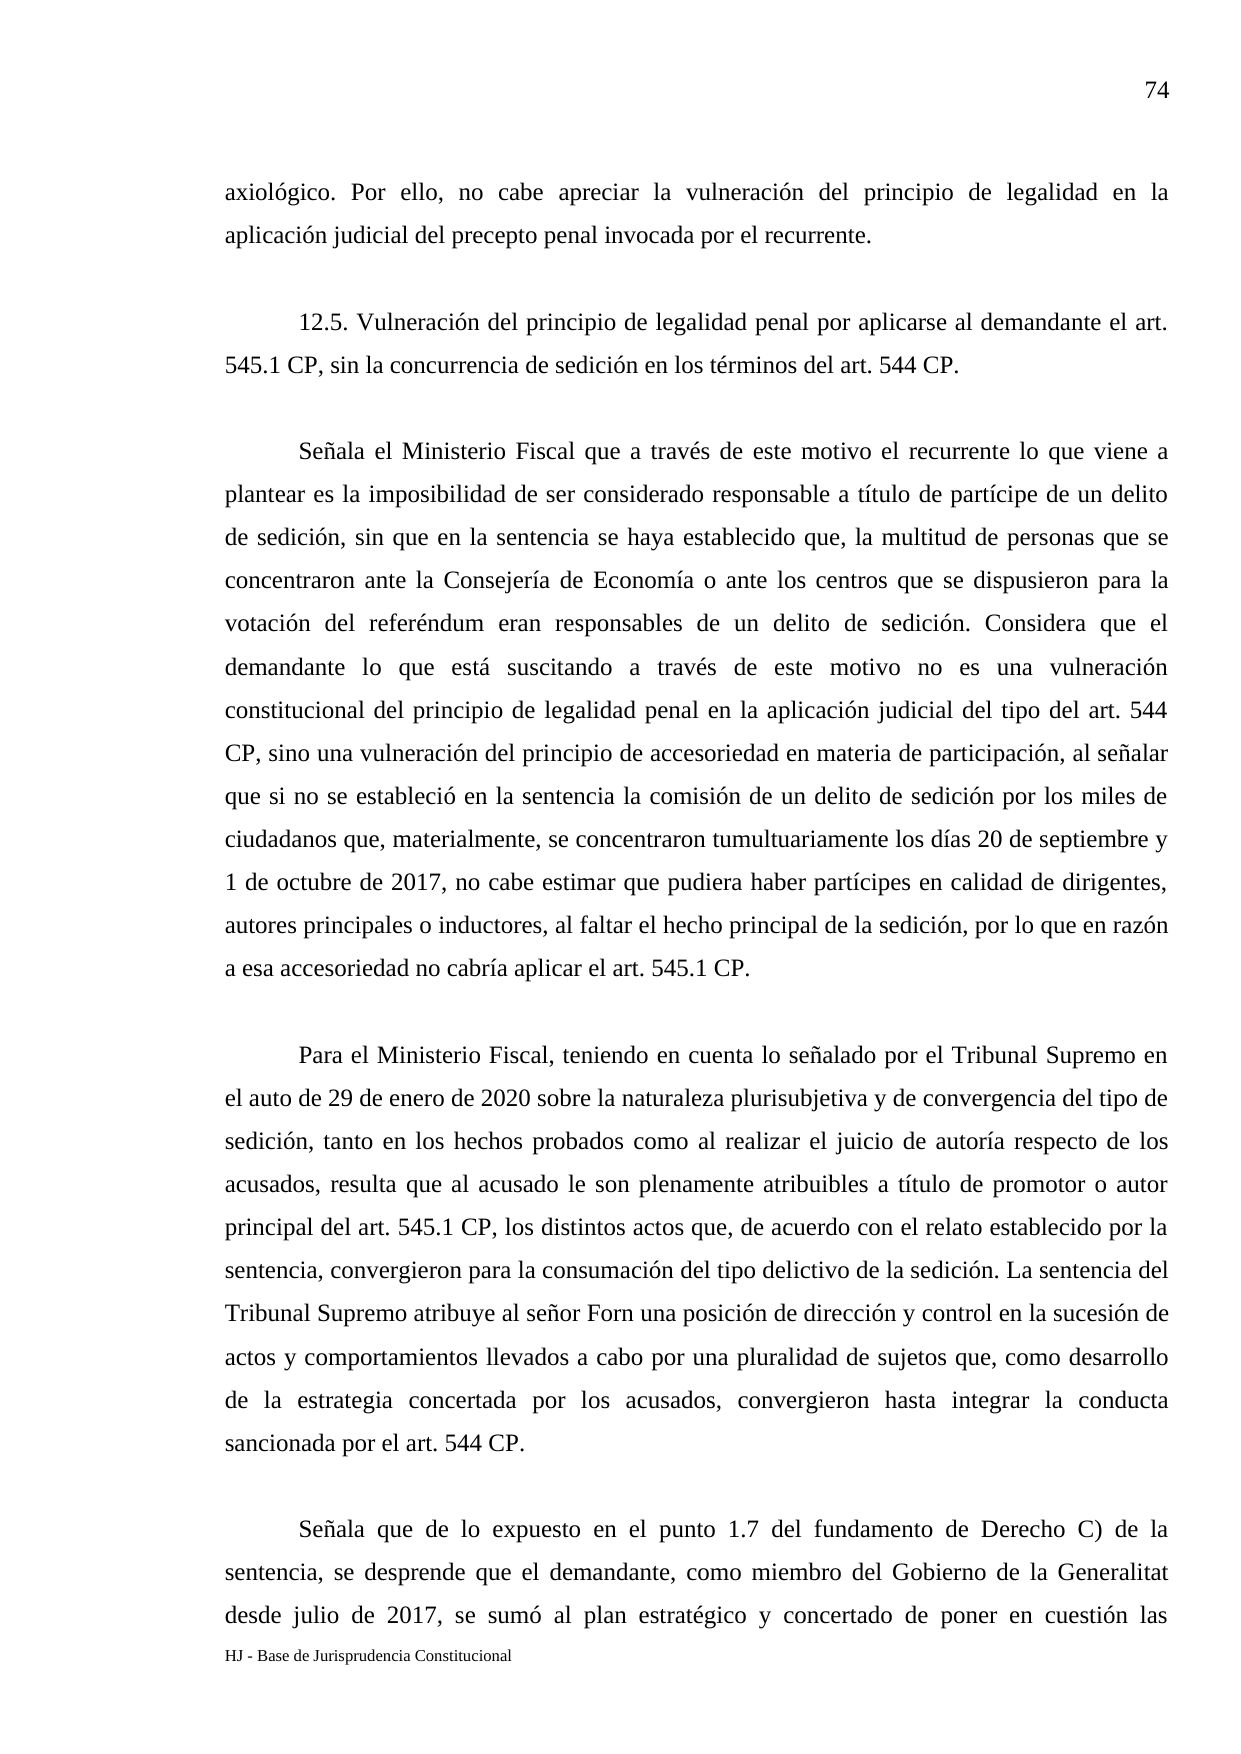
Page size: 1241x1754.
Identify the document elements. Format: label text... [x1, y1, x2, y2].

text Para el Ministerio Fiscal, teniendo en cuenta lo señalado por el Tribunal Supremo en el auto de 29 de enero de 2020 sobre la naturaleza plurisubjetiva y de convergencia del tipo de sedición, tanto en los hechos probados como al realizar el juicio de autoría respecto de los acusados, resulta que al acusado le son plenamente atribuibles a título de promotor o autor principal del art. 545.1 CP, los distintos actos que, de acuerdo con el relato establecido por la sentencia, convergieron para la consumación del tipo delictivo de la sedición. La sentencia del Tribunal Supremo atribuye al señor Forn una posición de dirección y control en la sucesión de actos y comportamientos llevados a cabo por una pluralidad de sujetos que, como desarrollo de la estrategia concertada por los acusados, convergieron hasta integrar la conducta sancionada por el art. 544 CP. [224, 1040, 1169, 1457]
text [224, 1514, 1169, 1629]
text 12.5. Vulneración del principio de legalidad penal por aplicarse al demandante el art. 545.1 CP, sin la concurrencia de sedición en los términos del art. 544 CP. [224, 307, 1169, 378]
text Señala el Ministerio Fiscal que a través de este motivo el recurrente lo que viene a plantear es la imposibilidad de ser considerado responsable a título de partícipe de un delito de sedición, sin que en la sentencia se haya establecido que, la multitud de personas que se concentraron ante la Consejería de Economía o ante los centros que se dispusieron para la votación del referéndum eran responsables de un delito de sedición. Considera que el demandante lo que está suscitando a través de este motivo no es una vulneración constitucional del principio de legalidad penal en la aplicación judicial del tipo del art. 544 CP, sino una vulneración del principio de accesoriedad en materia de participación, al señalar que si no se estableció en la sentencia la comisión de un delito de sedición por los miles de ciudadanos que, materialmente, se concentraron tumultuariamente los días 20 de septiembre y 1 de octubre de 2017, no cabe estimar que pudiera haber partícipes en calidad de dirigentes, autores principales o inductores, al faltar el hecho principal de la sedición, por lo que en razón a esa accesoriedad no cabría aplicar el art. 545.1 CP. [224, 436, 1169, 982]
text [224, 177, 1169, 249]
